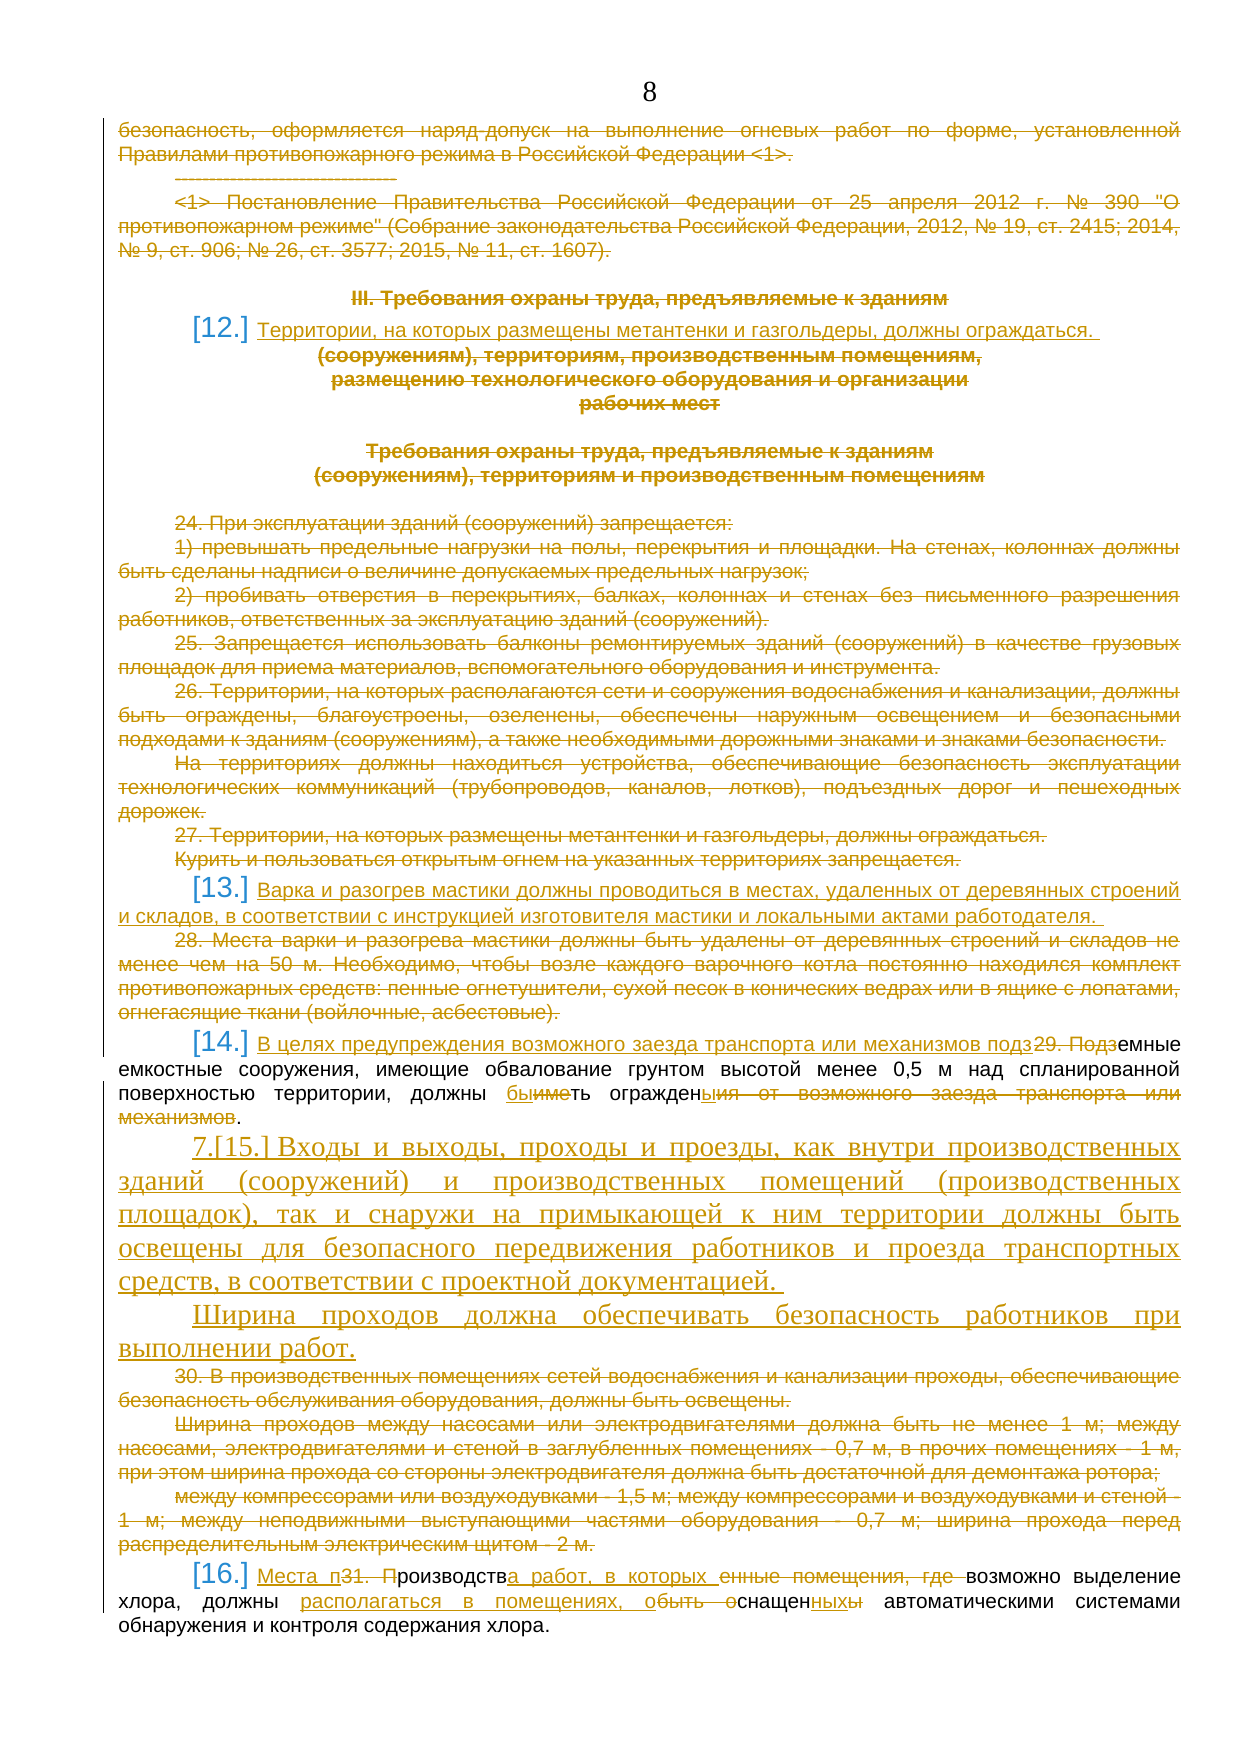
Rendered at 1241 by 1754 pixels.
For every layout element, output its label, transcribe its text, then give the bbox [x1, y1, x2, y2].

list емные емкостные сооружения, имеющие обвалование грунтом высотой менее 0,5 м над спланированной поверхностью территории, должны ть огражден. [118, 1024, 1181, 1129]
list роизводстввозможно выделение хлора, должны снащен автоматическими системами обнаружения и контроля содержания хлора. [118, 1556, 1181, 1637]
